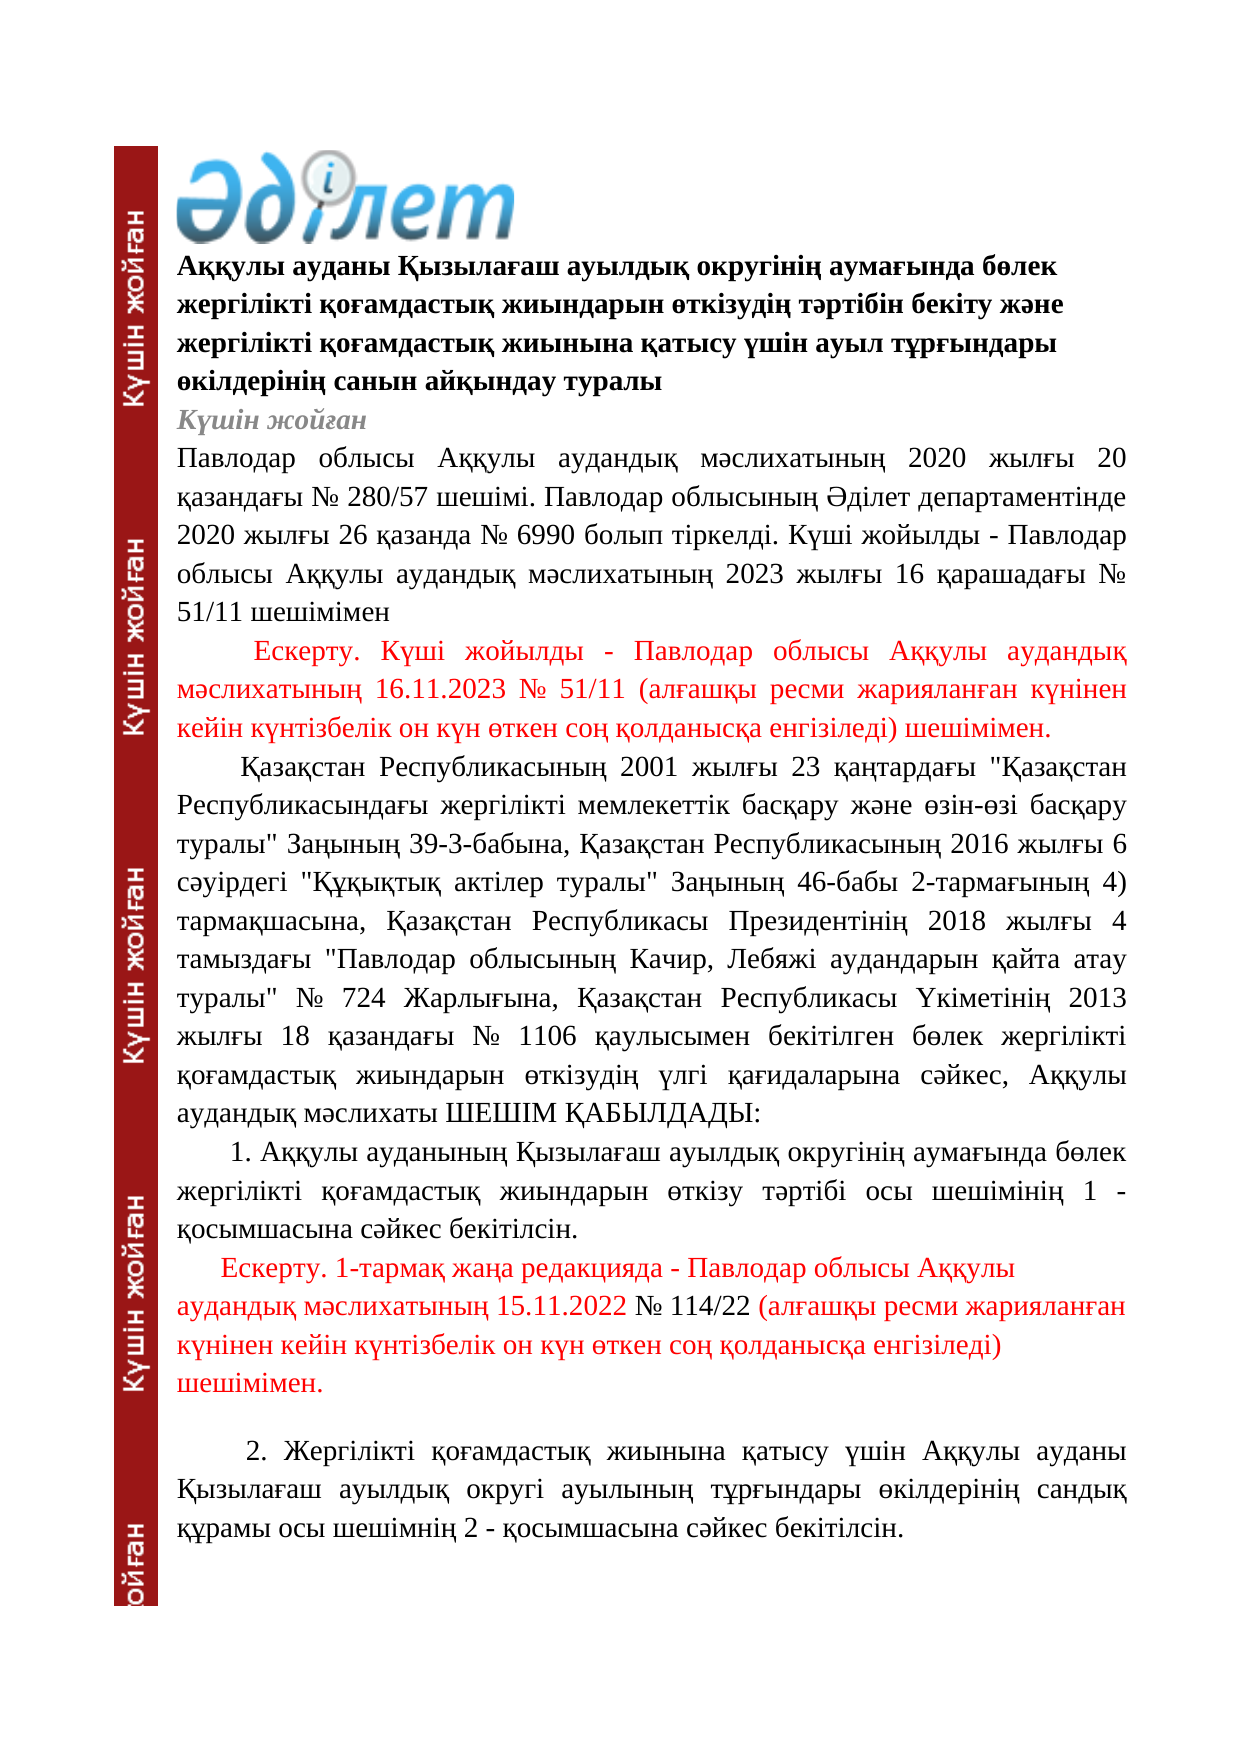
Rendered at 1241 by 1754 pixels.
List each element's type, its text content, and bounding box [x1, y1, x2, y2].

text Қазақстан Республикасының 2001 жылғы 23 қаңтардағы "Қазақстан Республикасындағы жергілікті мемлекеттік басқару және өзін-өзі басқару туралы" Заңының 39-3-бабына, Қазақстан Республикасының 2016 жылғы 6 сәуірдегі "Құқықтық актілер туралы" Заңының 46-бабы 2-тармағының 4) тармақшасына, Қазақстан Республикасы Президентінің 2018 жылғы 4 тамыздағы "Павлодар облысының Качир, Лебяжі аудандарын қайта атау туралы" № 724 Жарлығына, Қазақстан Республикасы Үкіметінің 2013 жылғы 18 қазандағы № 1106 қаулысымен бекітілген бөлек жергілікті қоғамдастық жиындарын өткізудің үлгі қағидаларына сәйкес, Аққулы аудандық мәслихаты ШЕШІМ ҚАБЫЛДАДЫ: [112, 749, 1128, 1129]
text 2. Жергілікті қоғамдастық жиынына қатысу үшін Аққулы ауданы Қызылағаш ауылдық округі ауылының тұрғындары өкілдерінің сандық құрамы осы шешімнің 2 - қосымшасына сәйкес бекітілсін. [112, 1433, 1128, 1543]
picture [114, 435, 158, 440]
picture [114, 397, 158, 402]
picture [114, 1245, 158, 1250]
text Ескерту. Күші жойылды - Павлодар облысы Аққулы аудандық мәслихатының 16.11.2023 № 51/11 (алғашқы ресми жарияланған күнінен кейін күнтізбелік он күн өткен соң қолданысқа енгізіледі) шешімімен. [112, 633, 1128, 744]
picture [114, 146, 158, 248]
picture [176, 150, 515, 244]
text Аққулы ауданы Қызылағаш ауылдық округінің аумағында бөлек жергілікті қоғамдастық жиындарын өткізудің тәртібін бекіту және жергілікті қоғамдастық жиынына қатысу үшін ауыл тұрғындары өкілдерінің санын айқындау туралы [112, 248, 1128, 397]
text Ескерту. 1-тармақ жаңа редакцияда - Павлодар облысы Аққулы аудандық мәслихатының 15.11.2022 № 114/22 (алғашқы ресми жарияланған күнінен кейін күнтізбелік он күн өткен соң қолданысқа енгізіледі) шешімімен. [112, 1250, 1128, 1429]
picture [114, 744, 158, 749]
picture [114, 628, 158, 633]
text Павлодар облысы Аққулы аудандық мәслихатының 2020 жылғы 20 қазандағы № 280/57 шешімі. Павлодар облысының Әділет департаментінде 2020 жылғы 26 қазанда № 6990 болып тіркелді. Күші жойылды - Павлодар облысы Аққулы аудандық мәслихатының 2023 жылғы 16 қарашадағы № 51/11 шешімімен [112, 440, 1128, 628]
picture [114, 1129, 158, 1134]
text Күшін жойған [112, 402, 1128, 435]
text 1. Аққулы ауданының Қызылағаш ауылдық округінің аумағында бөлек жергілікті қоғамдастық жиындарын өткізу тәртібі осы шешімінің 1 - қосымшасына сәйкес бекітілсін. [112, 1134, 1128, 1245]
picture [114, 1543, 158, 1606]
picture [114, 1429, 158, 1433]
